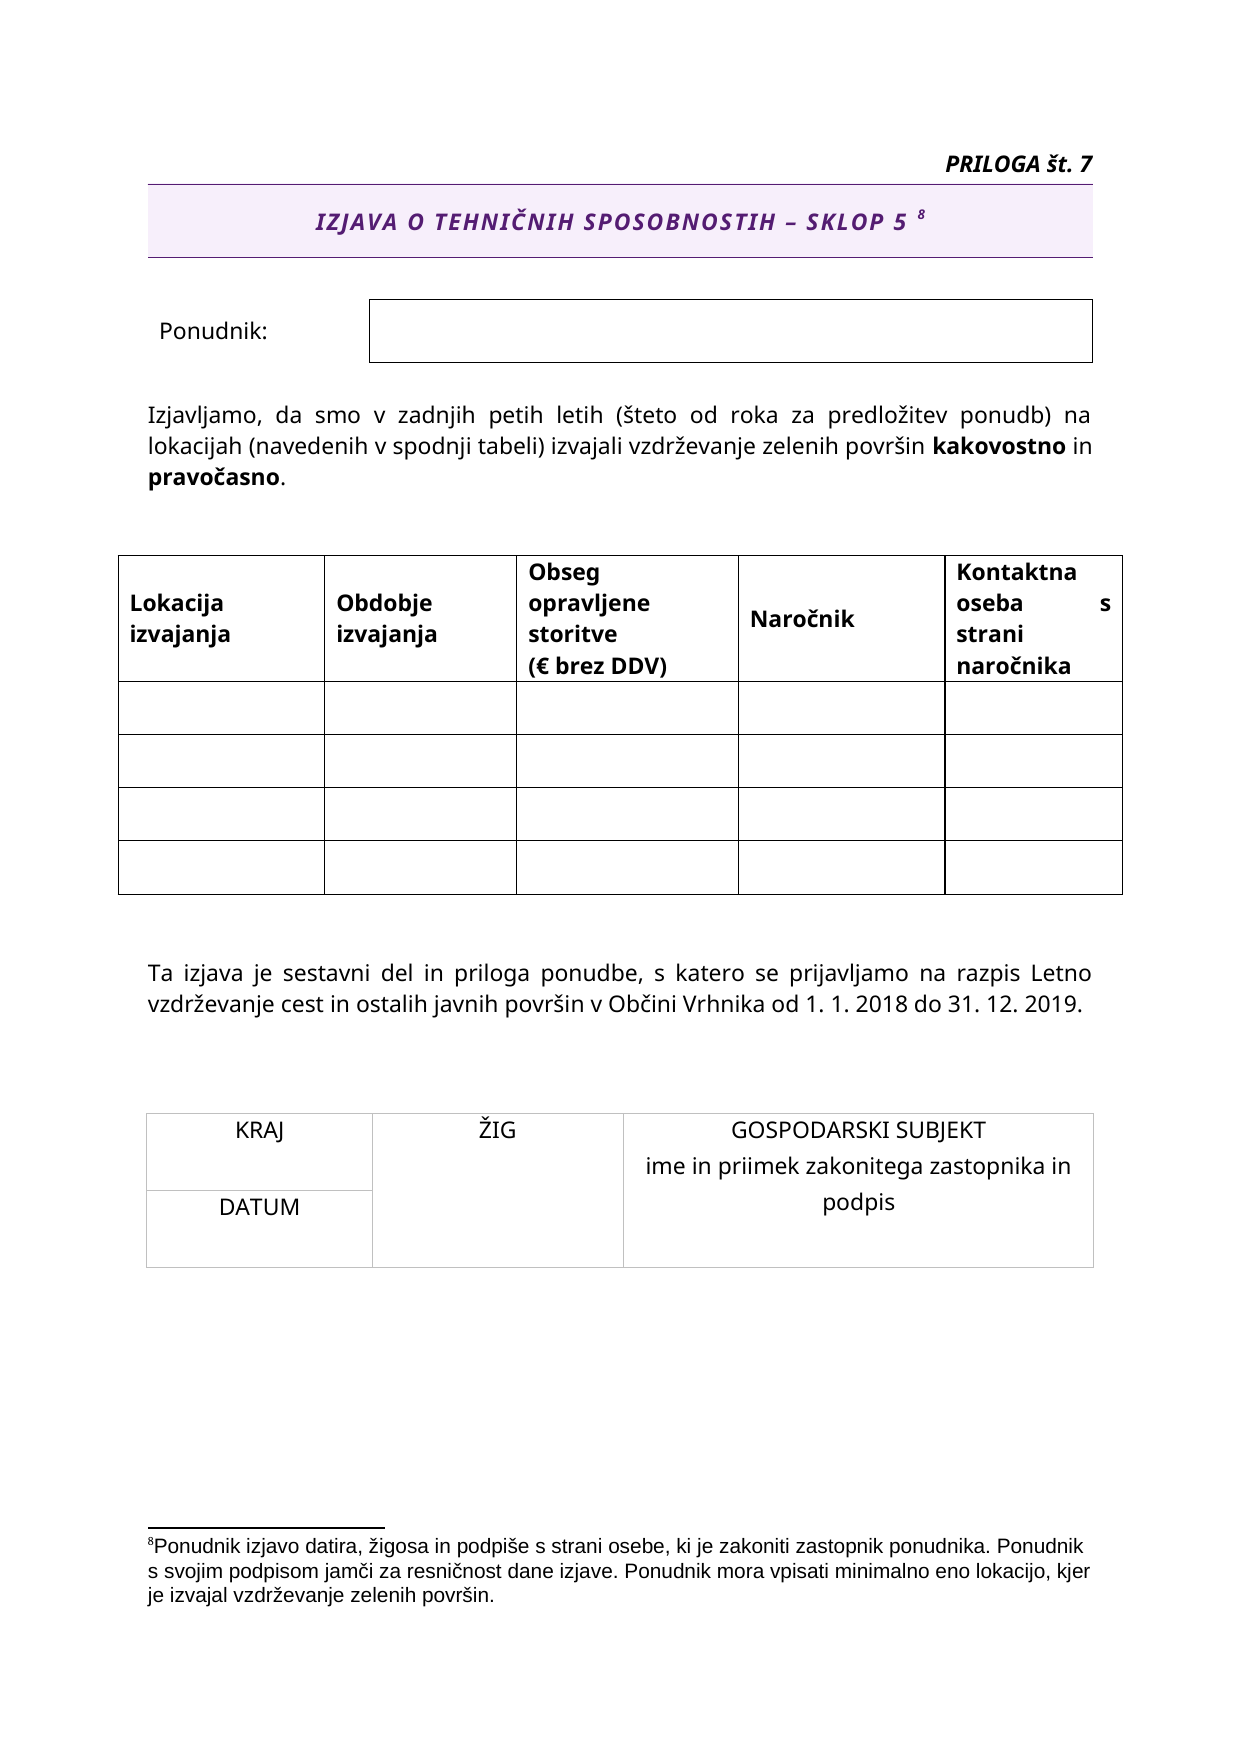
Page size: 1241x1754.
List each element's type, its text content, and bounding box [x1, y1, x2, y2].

table_header GOSPODARSKI SUBJEKT ime in priimek zakonitega zastopnika in podpis [624, 1114, 1093, 1267]
table_header Ponudnik: [148, 299, 369, 362]
table_header Lokacija izvajanja [119, 556, 324, 681]
table_cell [739, 735, 944, 787]
table_cell [325, 788, 516, 840]
table_cell [119, 682, 324, 734]
table_cell [119, 735, 324, 787]
text Ta izjava je sestavni del in priloga ponudbe, s katero se prijavljamo na razpis Letno vzdrževanje cest in ostalih javnih površin v Občini Vrhnika od 1. 1. 2018 do 31. 12. 2019. [148, 957, 1093, 1019]
text PRILOGA št. 7 [148, 148, 1092, 179]
table_cell [119, 788, 324, 840]
table_header Kontaktna oseba s strani naročnika [946, 556, 1122, 681]
table_header KRAJ [147, 1114, 372, 1190]
table_cell [325, 841, 516, 893]
text IZJAVA O TEHNIČNIH SPOSOBNOSTIH – SKLOP 5 [148, 185, 1093, 257]
table_cell [739, 788, 944, 840]
table_cell [325, 682, 516, 734]
table_header Obseg opravljene storitve (€ brez DDV) [517, 556, 738, 681]
table_header Obdobje izvajanja [325, 556, 516, 681]
table_cell [517, 841, 738, 893]
table_cell [739, 682, 944, 734]
table_header [370, 300, 1092, 362]
table_cell [517, 682, 738, 734]
table_cell DATUM [147, 1191, 372, 1267]
table_cell [946, 682, 1122, 734]
table_cell [325, 735, 516, 787]
table_cell [517, 788, 738, 840]
table_cell [946, 841, 1122, 893]
table_cell [739, 841, 944, 893]
table_cell [517, 735, 738, 787]
table_header Naročnik [739, 556, 944, 681]
table_cell [119, 841, 324, 893]
table_cell [946, 788, 1122, 840]
table_cell [946, 735, 1122, 787]
table_header ŽIG [373, 1114, 623, 1267]
text Izjavljamo, da smo v zadnjih petih letih (šteto od roka za predložitev ponudb) na lokacijah (navedenih v spodnji tabeli) izvajali vzdrževanje zelenih površin kakovostno in pravočasno. [148, 399, 1093, 492]
